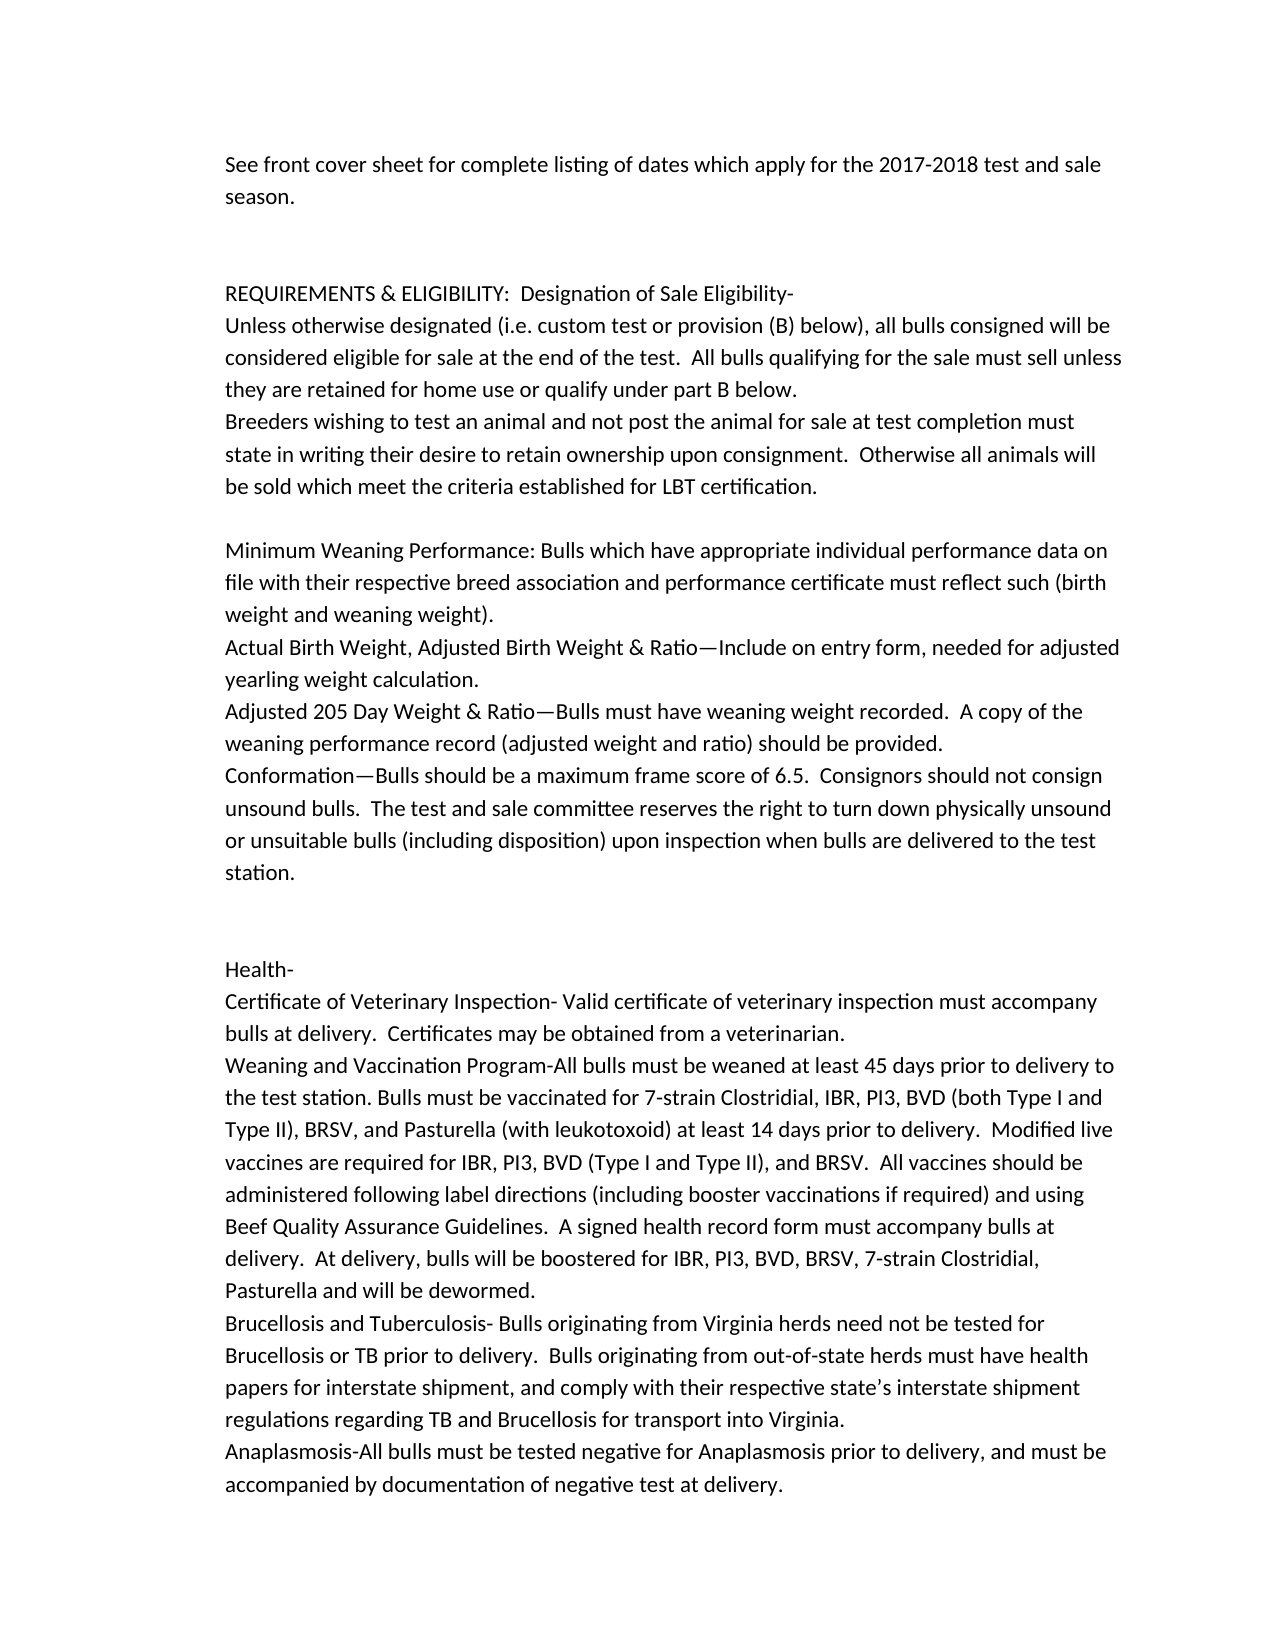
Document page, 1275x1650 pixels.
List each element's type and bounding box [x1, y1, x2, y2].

text [225, 150, 1125, 1498]
